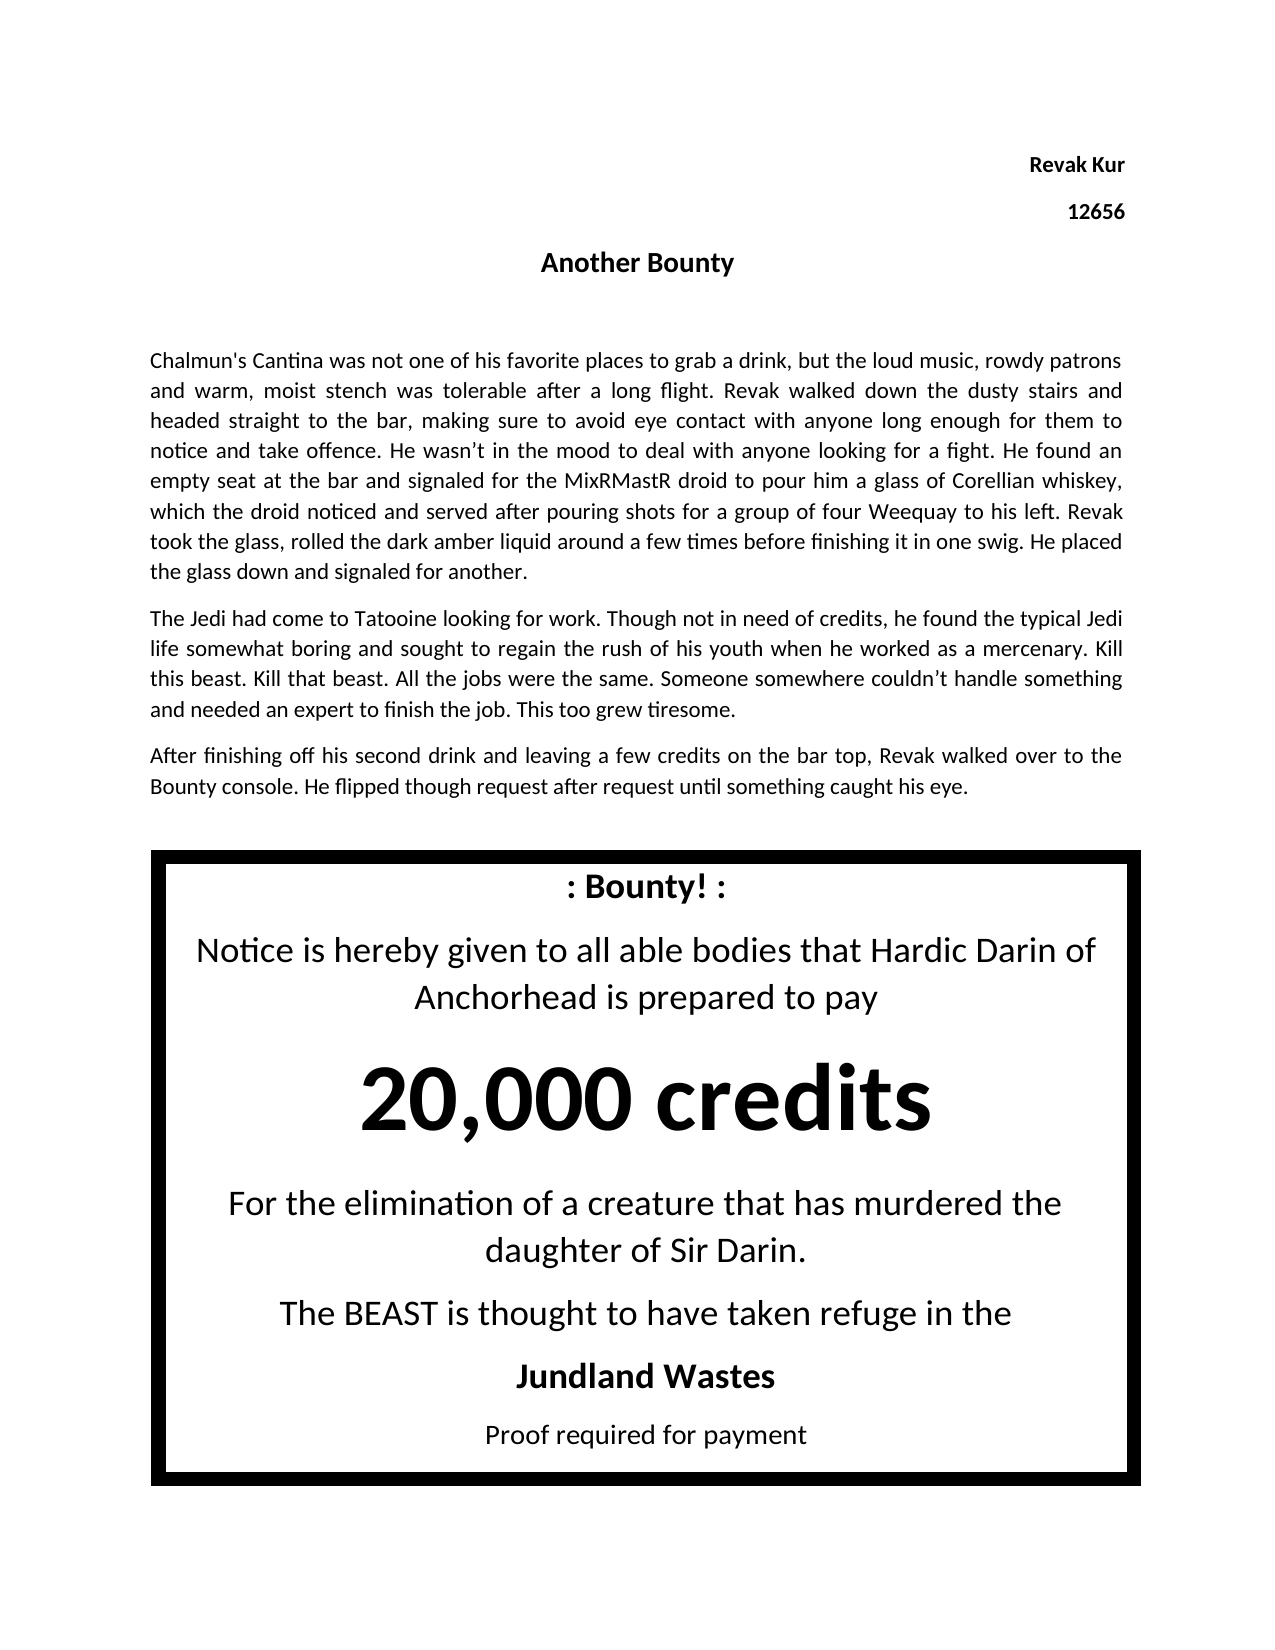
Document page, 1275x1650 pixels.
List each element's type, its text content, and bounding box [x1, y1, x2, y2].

text Another Bounty [150, 244, 1125, 279]
text 12656 [150, 197, 1125, 225]
text Chalmun's Cantina was not one of his favorite places to grab a drink, but the loud music, rowdy patrons and warm, moist stench was tolerable after a long flight. Revak walked down the dusty stairs and headed straight to the bar, making sure to avoid eye contact with anyone long enough for them to notice and take offence. He wasn’t in the mood to deal with anyone looking for a fight. He found an empty seat at the bar and signaled for the MixRMastR droid to pour him a glass of Corellian whiskey, which the droid noticed and served after pouring shots for a group of four Weequay to his left. Revak took the glass, rolled the dark amber liquid around a few times before finishing it in one swig. He placed the glass down and signaled for another. [150, 346, 1125, 585]
text The Jedi had come to Tatooine looking for work. Though not in need of credits, he found the typical Jedi life somewhat boring and sought to regain the rush of his youth when he worked as a mercenary. Kill this beast. Kill that beast. All the jobs were the same. Someone somewhere couldn’t handle something and needed an expert to finish the job. This too grew tiresome. [150, 604, 1125, 723]
text Revak Kur [150, 150, 1125, 178]
text After finishing off his second drink and leaving a few credits on the bar top, Revak walked over to the Bounty console. He flipped though request after request until something caught his eye. [150, 742, 1125, 800]
